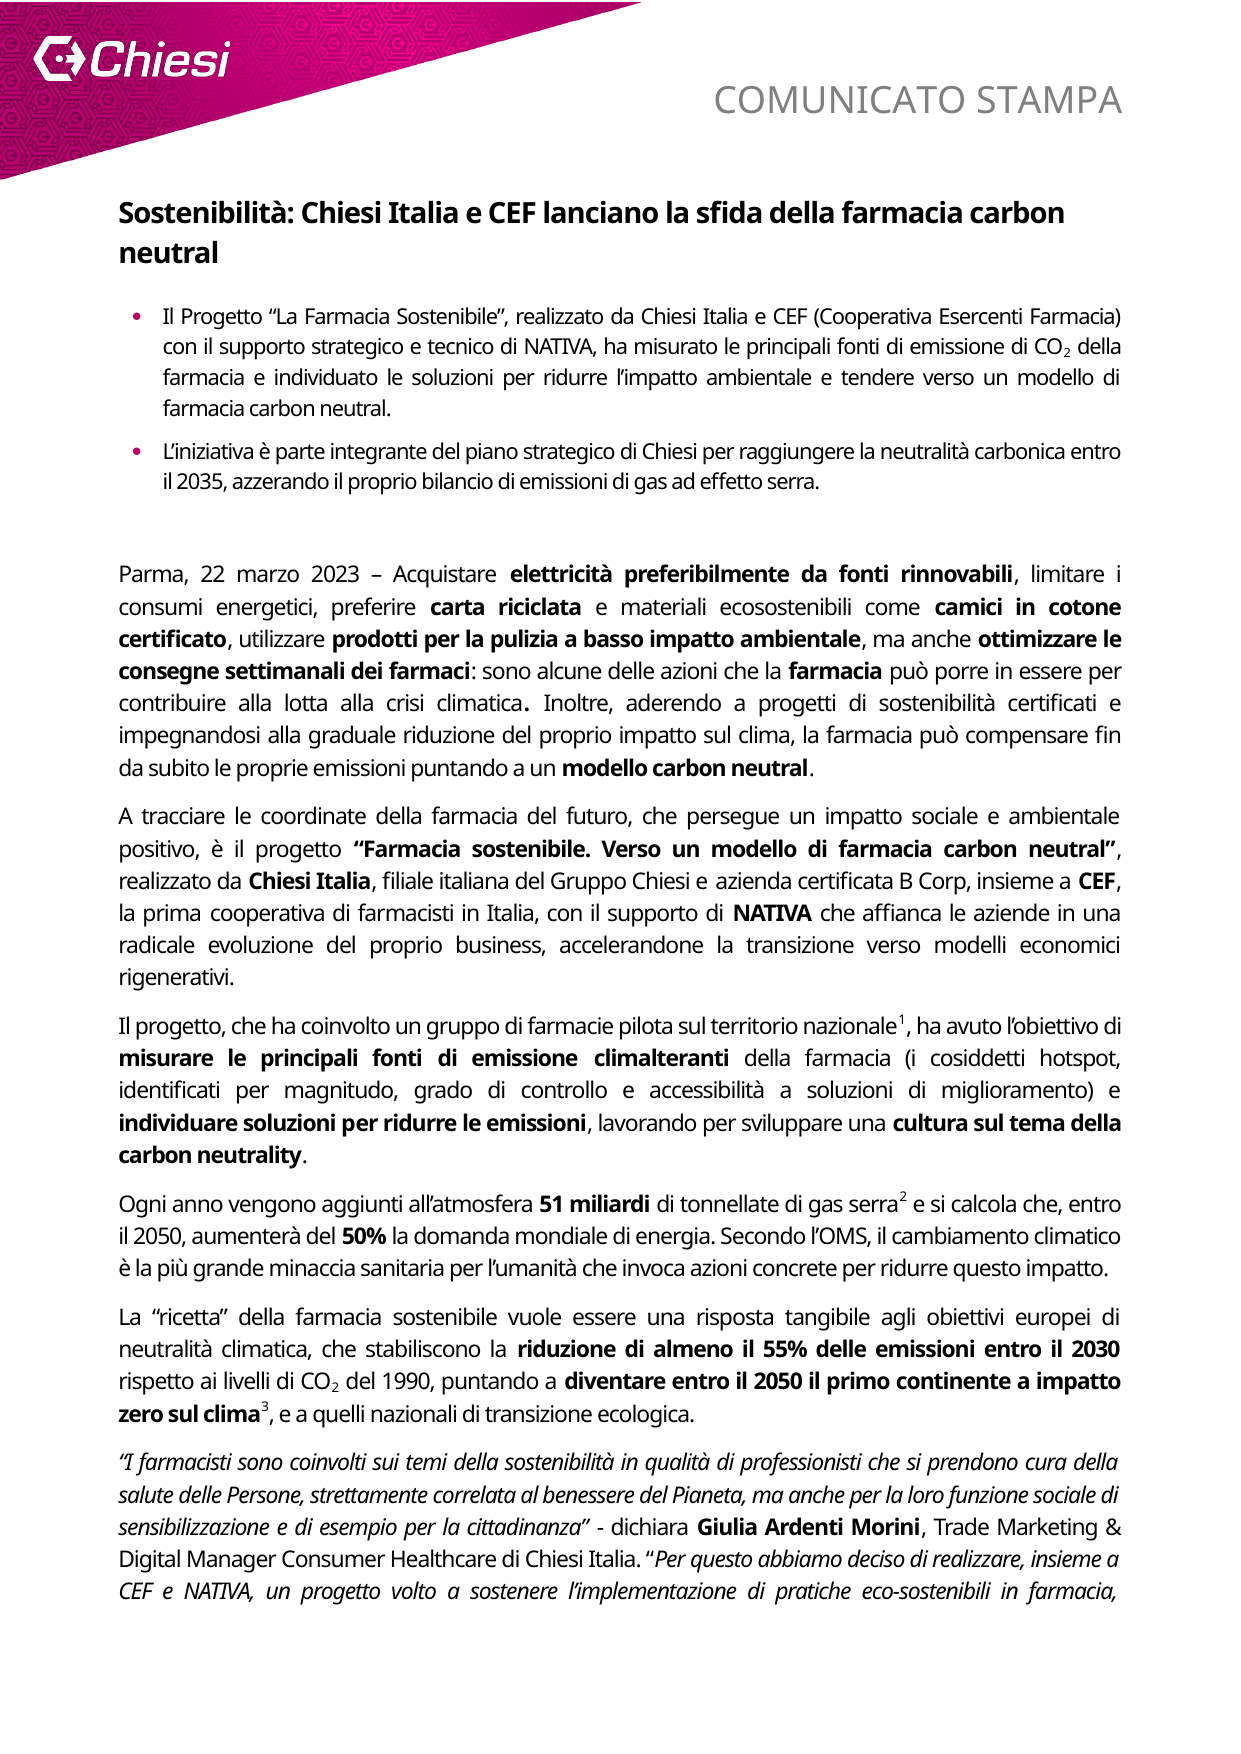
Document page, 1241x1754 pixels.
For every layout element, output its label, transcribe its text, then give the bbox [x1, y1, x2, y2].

list L’iniziativa è parte integrante del piano strategico di Chiesi per raggiungere la neutralità carbonica entro il 2035, azzerando il proprio bilancio di emissioni di gas ad effetto serra. [133, 436, 1122, 496]
text Il progetto, che ha coinvolto un gruppo di farmacie pilota sul territorio nazionale1, ha avuto l’obiettivo di misurare le principali fonti di emissione climalteranti della farmacia (i cosiddetti hotspot, identificati per magnitudo, grado di controllo e accessibilità a soluzioni di miglioramento) e individuare soluzioni per ridurre le emissioni, lavorando per sviluppare una cultura sul tema della carbon neutrality. [118, 1010, 1122, 1170]
text A tracciare le coordinate della farmacia del futuro, che persegue un impatto sociale e ambientale positivo, è il progetto “Farmacia sostenibile. Verso un modello di farmacia carbon neutral”, realizzato da Chiesi Italia, filiale italiana del Gruppo Chiesi e azienda certificata B Corp, insieme a CEF, la prima cooperativa di farmacisti in Italia, con il supporto di NATIVA che affianca le aziende in una radicale evoluzione del proprio business, accelerandone la transizione verso modelli economici rigenerativi. [118, 800, 1122, 992]
list Il Progetto “La Farmacia Sostenibile”, realizzato da Chiesi Italia e CEF (Cooperativa Esercenti Farmacia) con il supporto strategico e tecnico di NATIVA, ha misurato le principali fonti di emissione di CO2 della farmacia e individuato le soluzioni per ridurre l’impatto ambientale e tendere verso un modello di farmacia carbon neutral. [133, 301, 1122, 422]
text La “ricetta” della farmacia sostenibile vuole essere una risposta tangibile agli obiettivi europei di neutralità climatica, che stabiliscono la riduzione di almeno il 55% delle emissioni entro il 2030 rispetto ai livelli di CO2 del 1990, puntando a diventare entro il 2050 il primo continente a impatto zero sul clima3, e a quelli nazionali di transizione ecologica. [118, 1301, 1122, 1429]
text Ogni anno vengono aggiunti all’atmosfera 51 miliardi di tonnellate di gas serra2 e si calcola che, entro il 2050, aumenterà del 50% la domanda mondiale di energia. Secondo l’OMS, il cambiamento climatico è la più grande minaccia sanitaria per l’umanità che invoca azioni concrete per ridurre questo impatto. [118, 1188, 1122, 1283]
text Sostenibilità: Chiesi Italia e CEF lanciano la sfida della farmacia carbon neutral [118, 192, 1122, 272]
picture [0, 2, 642, 180]
text Parma, 22 marzo 2023 – Acquistare elettricità preferibilmente da fonti rinnovabili, limitare i consumi energetici, preferire carta riciclata e materiali ecosostenibili come camici in cotone certificato, utilizzare prodotti per la pulizia a basso impatto ambientale, ma anche ottimizzare le consegne settimanali dei farmaci: sono alcune delle azioni che la farmacia può porre in essere per contribuire alla lotta alla crisi climatica. Inoltre, aderendo a progetti di sostenibilità certificati e impegnandosi alla graduale riduzione del proprio impatto sul clima, la farmacia può compensare fin da subito le proprie emissioni puntando a un modello carbon neutral. [118, 558, 1122, 783]
